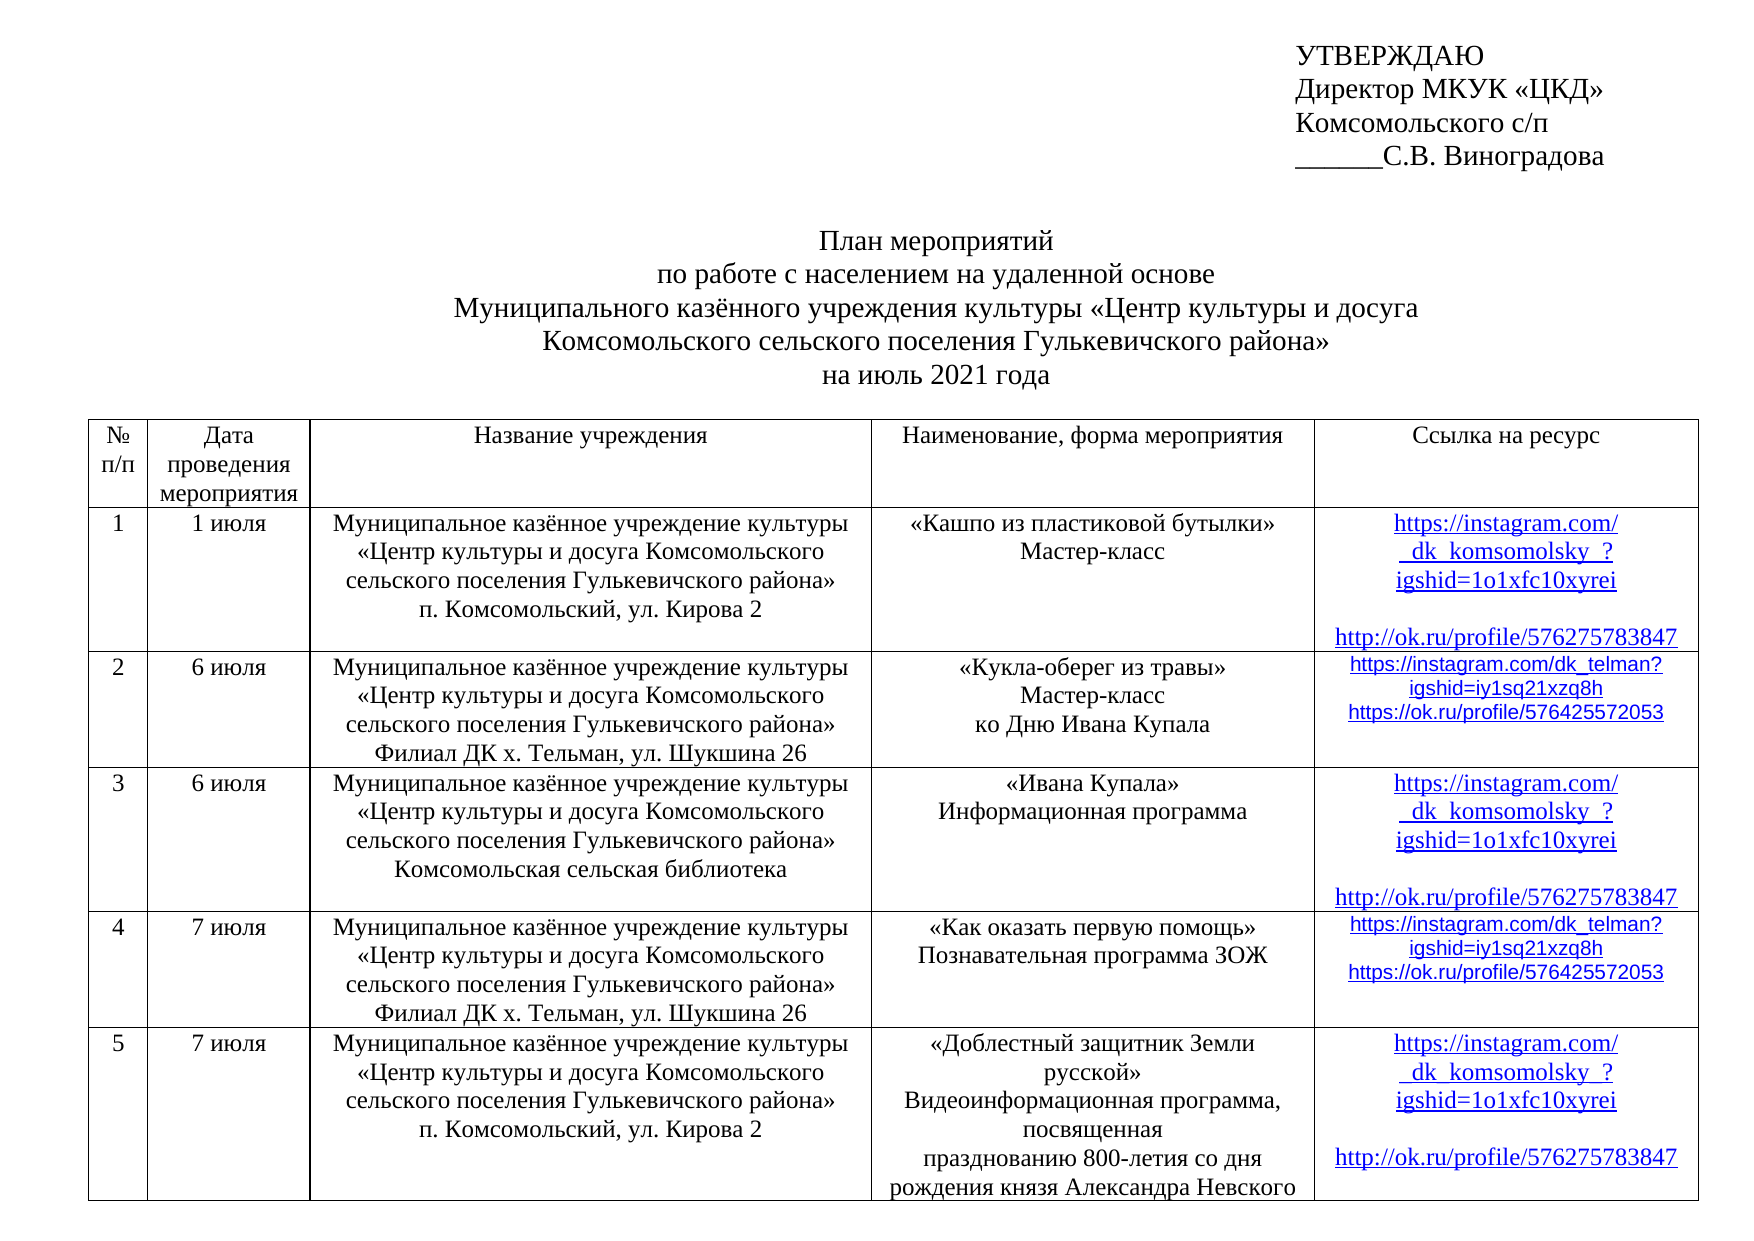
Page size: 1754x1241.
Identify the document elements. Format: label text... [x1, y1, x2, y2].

table_header Дата проведения мероприятия [148, 420, 309, 507]
table_cell 6 июля [148, 768, 309, 911]
table_cell «Доблестный защитник Земли русской» Видеоинформационная программа, посвященная празднованию 800-летия со дня рождения князя Александра Невского [872, 1028, 1314, 1200]
table_cell 1 [89, 508, 147, 651]
table_cell 7 июля [148, 1028, 309, 1200]
table_header Наименование, форма мероприятия [872, 420, 1314, 507]
table_cell https://instagram.com/_dk_komsomolsky_?igshid=1o1xfc10xyrei http://ok.ru/profile/576275783847 [1315, 508, 1698, 651]
table_cell Муниципальное казённое учреждение культуры «Центр культуры и досуга Комсомольского сельского поселения Гулькевичского района» Филиал ДК х. Тельман, ул. Шукшина 26 [311, 912, 871, 1027]
table_cell 3 [89, 768, 147, 911]
table_cell «Как оказать первую помощь» Познавательная программа ЗОЖ [872, 912, 1314, 1027]
table_cell «Ивана Купала» Информационная программа [872, 768, 1314, 911]
table_cell https://instagram.com/dk_telman?igshid=iy1sq21xzq8h https://ok.ru/profile/576425572053 [1315, 912, 1698, 1027]
table_cell 1 июля [148, 508, 309, 651]
table_cell 2 [89, 652, 147, 767]
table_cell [1315, 1028, 1698, 1200]
table_cell 5 [89, 1028, 147, 1200]
table_cell https://instagram.com/dk_telman?igshid=iy1sq21xzq8h https://ok.ru/profile/576425572053 [1315, 652, 1698, 767]
table_cell https://instagram.com/_dk_komsomolsky_?igshid=1o1xfc10xyrei http://ok.ru/profile/576275783847 [1315, 768, 1698, 911]
table_cell Муниципальное казённое учреждение культуры «Центр культуры и досуга Комсомольского сельского поселения Гулькевичского района» Филиал ДК х. Тельман, ул. Шукшина 26 [311, 652, 871, 767]
table_cell 6 июля [148, 652, 309, 767]
text План мероприятий [177, 223, 1695, 256]
text Комсомольского сельского поселения Гулькевичского района» [177, 323, 1695, 357]
text на июль 2021 года [177, 357, 1695, 391]
text по работе с населением на удаленной основе [177, 256, 1695, 290]
table_header Название учреждения [311, 420, 871, 507]
table_header Ссылка на ресурс [1315, 420, 1698, 507]
table_cell 4 [89, 912, 147, 1027]
table_cell «Кукла-оберег из травы» Мастер-класс ко Дню Ивана Купала [872, 652, 1314, 767]
text Муниципального казённого учреждения культуры «Центр культуры и досуга [177, 290, 1695, 323]
table_cell «Кашпо из пластиковой бутылки» Мастер-класс [872, 508, 1314, 651]
table_header № п/п [89, 420, 147, 507]
table_cell 7 июля [148, 912, 309, 1027]
